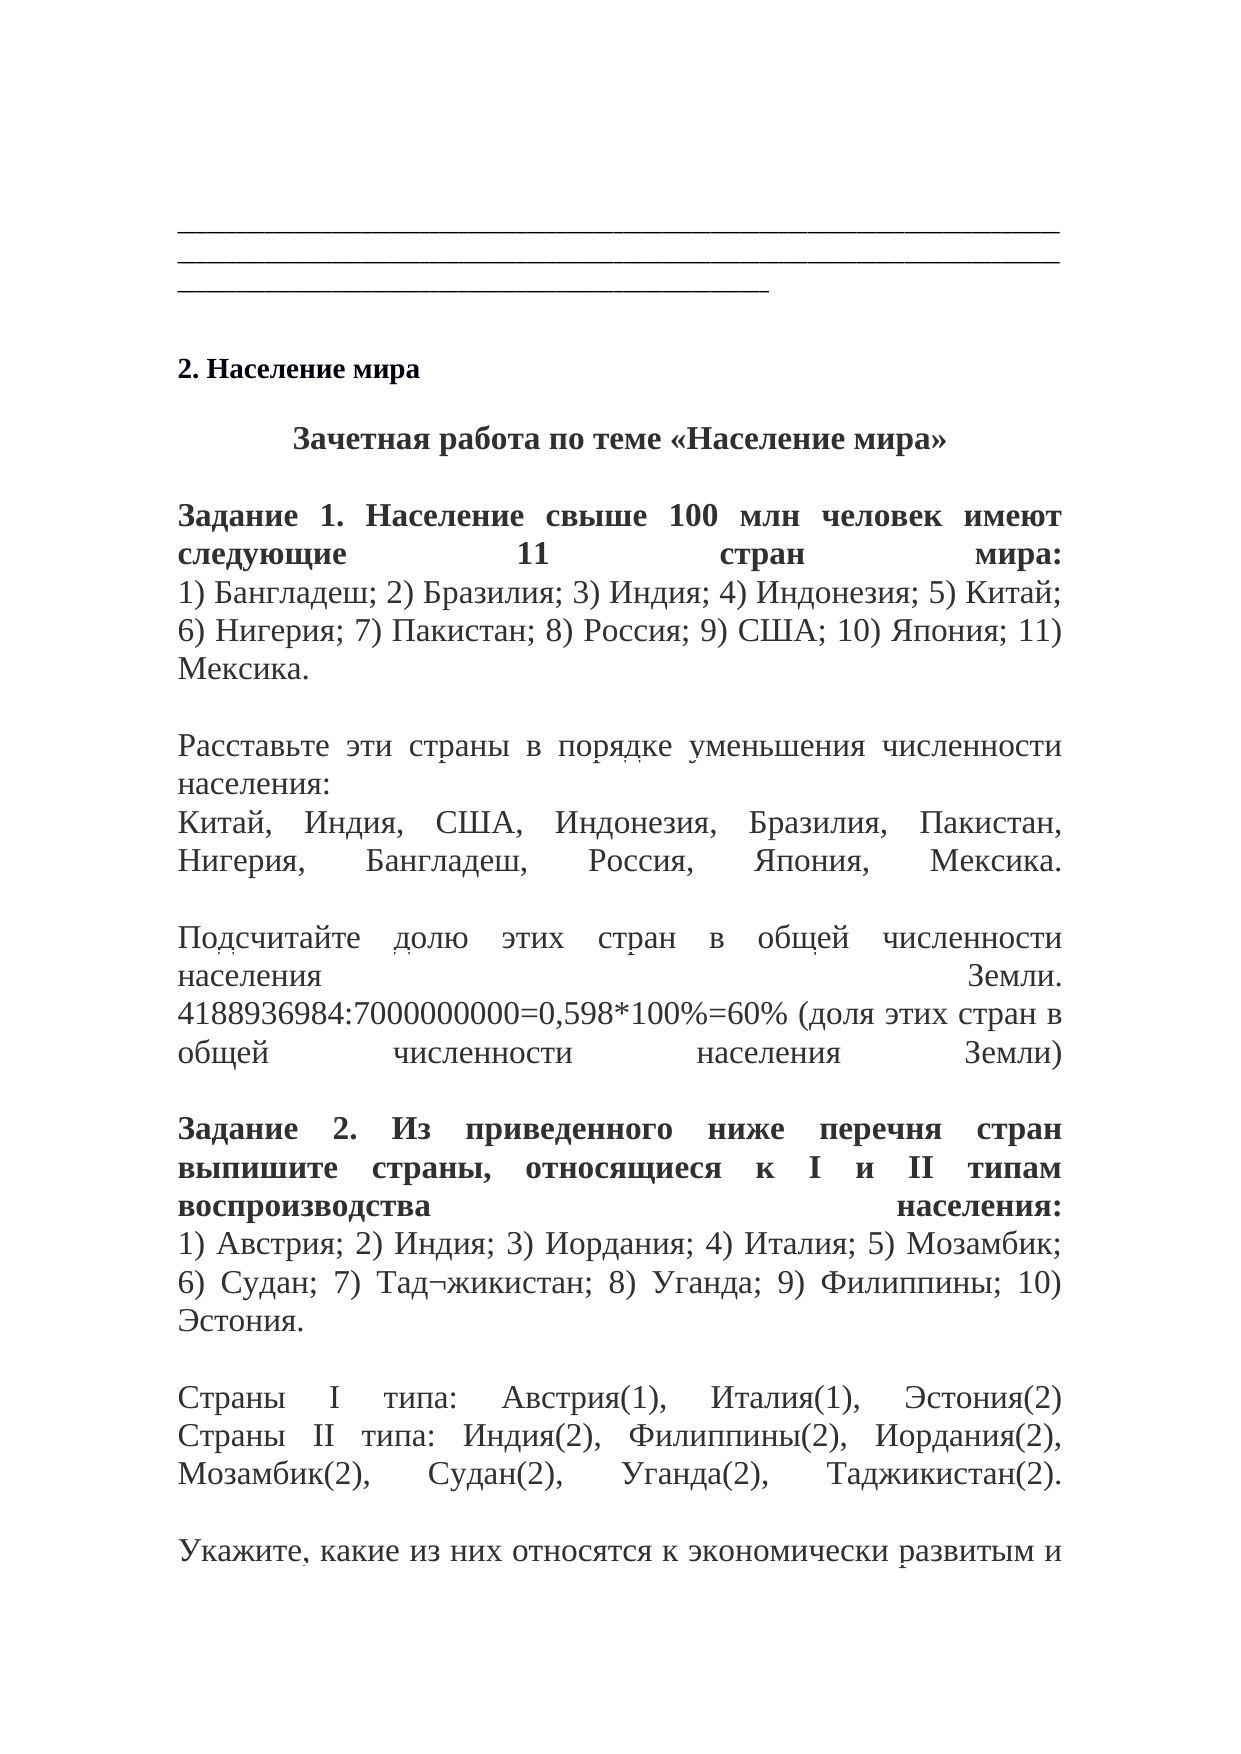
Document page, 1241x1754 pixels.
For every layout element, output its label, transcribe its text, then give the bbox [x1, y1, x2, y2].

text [177, 989, 1063, 1563]
text Зачетная работа по теме «Население мира» [177, 418, 1063, 457]
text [177, 207, 1063, 296]
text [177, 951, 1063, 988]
text 2. Население мира [177, 351, 1063, 385]
